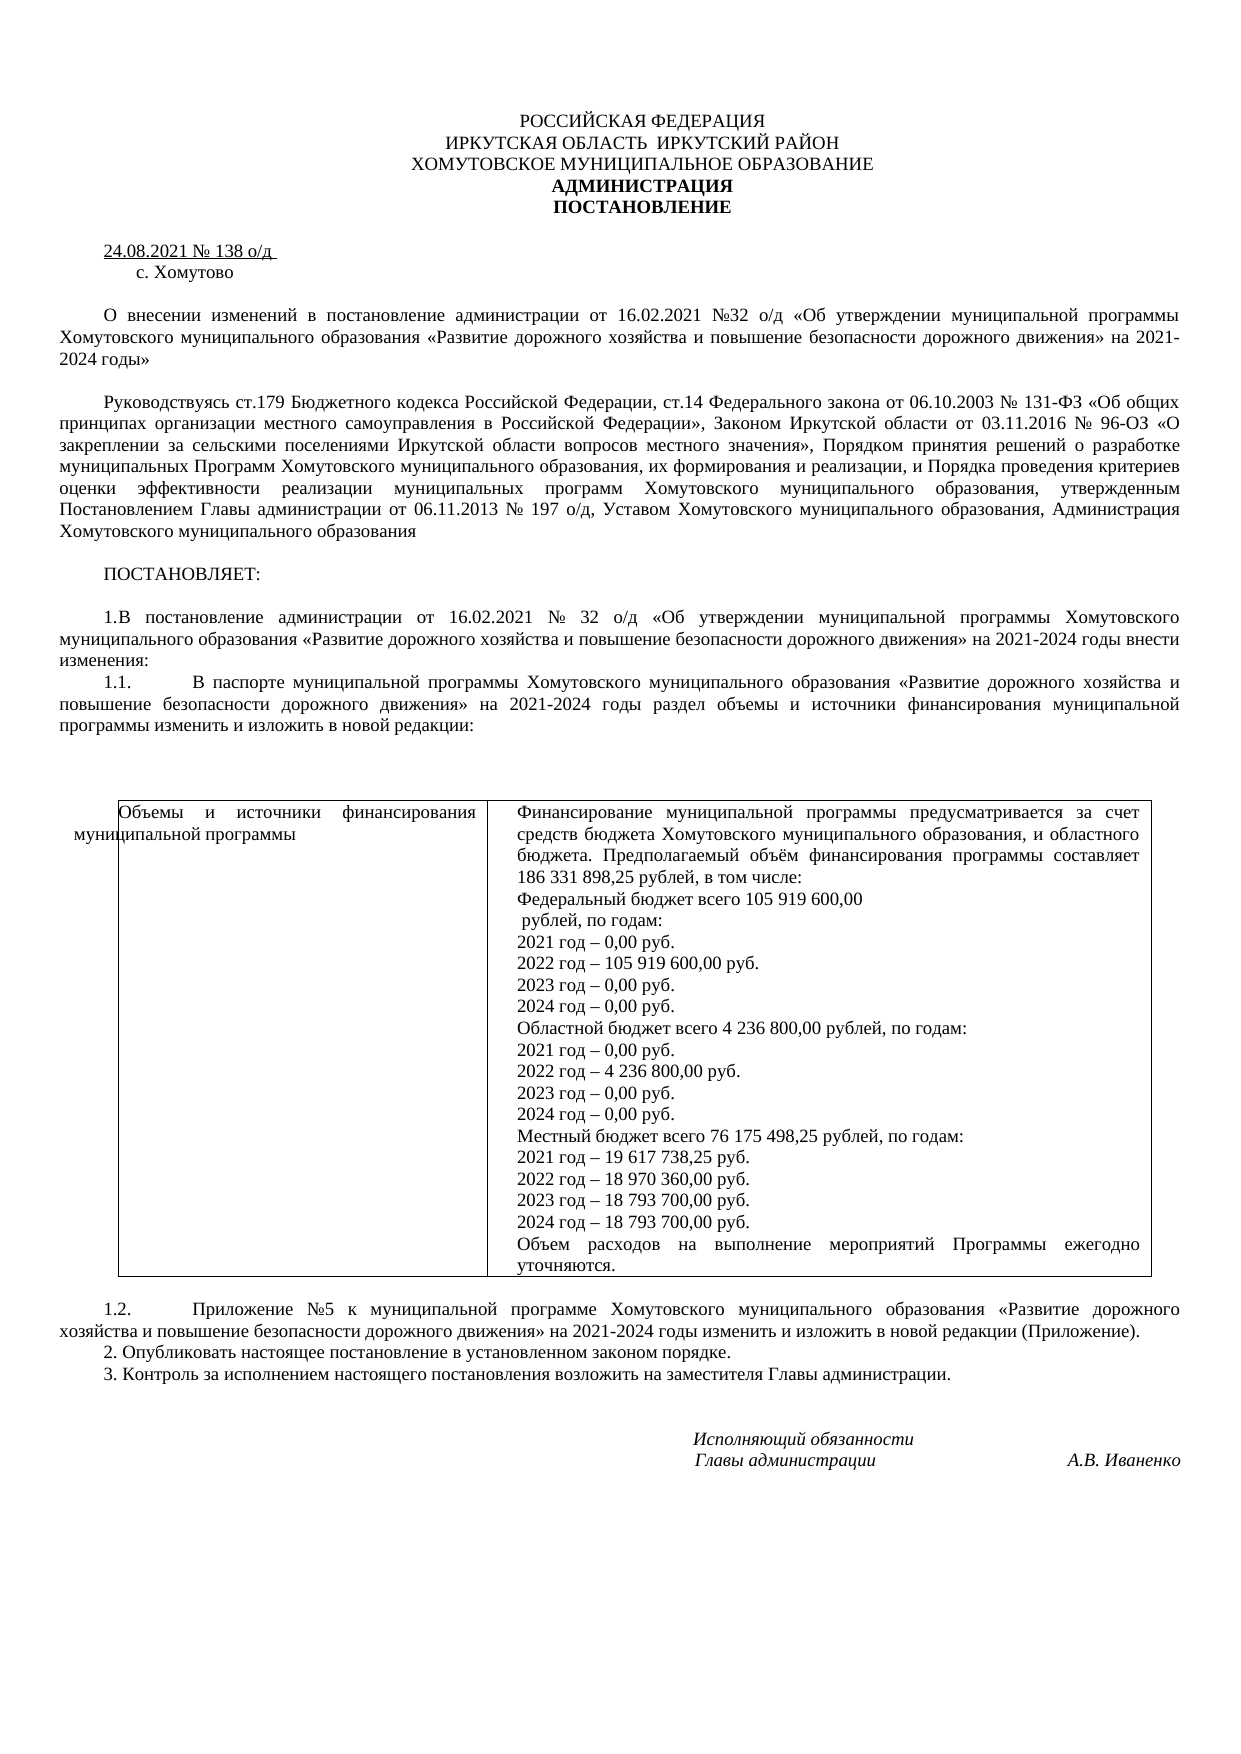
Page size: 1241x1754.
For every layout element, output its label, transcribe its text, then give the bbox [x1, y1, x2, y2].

list В паспорте муниципальной программы Хомутовского муниципального образования «Развитие дорожного хозяйства и повышение безопасности дорожного движения» на 2021-2024 годы раздел объемы и источники финансирования муниципальной программы изменить и изложить в новой редакции: [59, 671, 1181, 736]
list В постановление администрации от 16.02.2021 № 32 о/д «Об утверждении муниципальной программы Хомутовского муниципального образования «Развитие дорожного хозяйства и повышение безопасности дорожного движения» на 2021-2024 годы внести изменения: [59, 606, 1181, 671]
text 3. Контроль за исполнением настоящего постановления возложить на заместителя Главы администрации. [59, 1363, 1181, 1384]
text РОССИЙСКАЯ ФЕДЕРАЦИЯ [59, 110, 1181, 132]
table_header Финансирование муниципальной программы предусматривается за счет средств бюджета Хомутовского муниципального образования, и областного бюджета. Предполагаемый объём финансирования программы составляет 186 331 898,25 рублей, в том числе: Федеральный бюджет всего 105 919 600,00 рублей, по годам: 2021 год – 0,00 руб. 2022 год – 105 919 600,00 руб. 2023 год – 0,00 руб. 2024 год – 0,00 руб. Областной бюджет всего 4 236 800,00 рублей, по годам: 2021 год – 0,00 руб. 2022 год – 4 236 800,00 руб. 2023 год – 0,00 руб. 2024 год – 0,00 руб. Местный бюджет всего 76 175 498,25 рублей, по годам: 2021 год – 19 617 738,25 руб. 2022 год – 18 970 360,00 руб. 2023 год – 18 793 700,00 руб. 2024 год – 18 793 700,00 руб. Объем расходов на выполнение мероприятий Программы ежегодно уточняются. [488, 801, 1151, 1276]
text Исполняющий обязанности [59, 1428, 1181, 1449]
text с. Хомутово [59, 261, 1181, 283]
text ХОМУТОВСКОЕ МУНИЦИПАЛЬНОЕ ОБРАЗОВАНИЕ [59, 153, 1181, 175]
text ПОСТАНОВЛЯЕТ: [59, 563, 1181, 584]
text ИРКУТСКАЯ ОБЛАСТЬ ИРКУТСКИЙ РАЙОН [59, 132, 1181, 153]
text АДМИНИСТРАЦИЯ [59, 175, 1181, 196]
text Главы администрации А.В. Иваненко [59, 1449, 1181, 1471]
text О внесении изменений в постановление администрации от 16.02.2021 №32 о/д «Об утверждении муниципальной программы Хомутовского муниципального образования «Развитие дорожного хозяйства и повышение безопасности дорожного движения» на 2021-2024 годы» [59, 304, 1181, 369]
text 2. Опубликовать настоящее постановление в установленном законом порядке. [59, 1341, 1181, 1363]
text 24.08.2021 № 138 о/д [59, 239, 1181, 261]
list Приложение №5 к муниципальной программе Хомутовского муниципального образования «Развитие дорожного хозяйства и повышение безопасности дорожного движения» на 2021-2024 годы изменить и изложить в новой редакции (Приложение). [59, 1298, 1181, 1341]
text Руководствуясь ст.179 Бюджетного кодекса Российской Федерации, ст.14 Федерального закона от 06.10.2003 № 131-ФЗ «Об общих принципах организации местного самоуправления в Российской Федерации», Законом Иркутской области от 03.11.2016 № 96-ОЗ «О закреплении за сельскими поселениями Иркутской области вопросов местного значения», Порядком принятия решений о разработке муниципальных Программ Хомутовского муниципального образования, их формирования и реализации, и Порядка проведения критериев оценки эффективности реализации муниципальных программ Хомутовского муниципального образования, утвержденным Постановлением Главы администрации от 06.11.2013 № 197 о/д, Уставом Хомутовского муниципального образования, Администрация Хомутовского муниципального образования [59, 391, 1181, 541]
text ПОСТАНОВЛЕНИЕ [59, 196, 1181, 218]
table_header Объемы и источники финансирования муниципальной программы [119, 801, 487, 1276]
